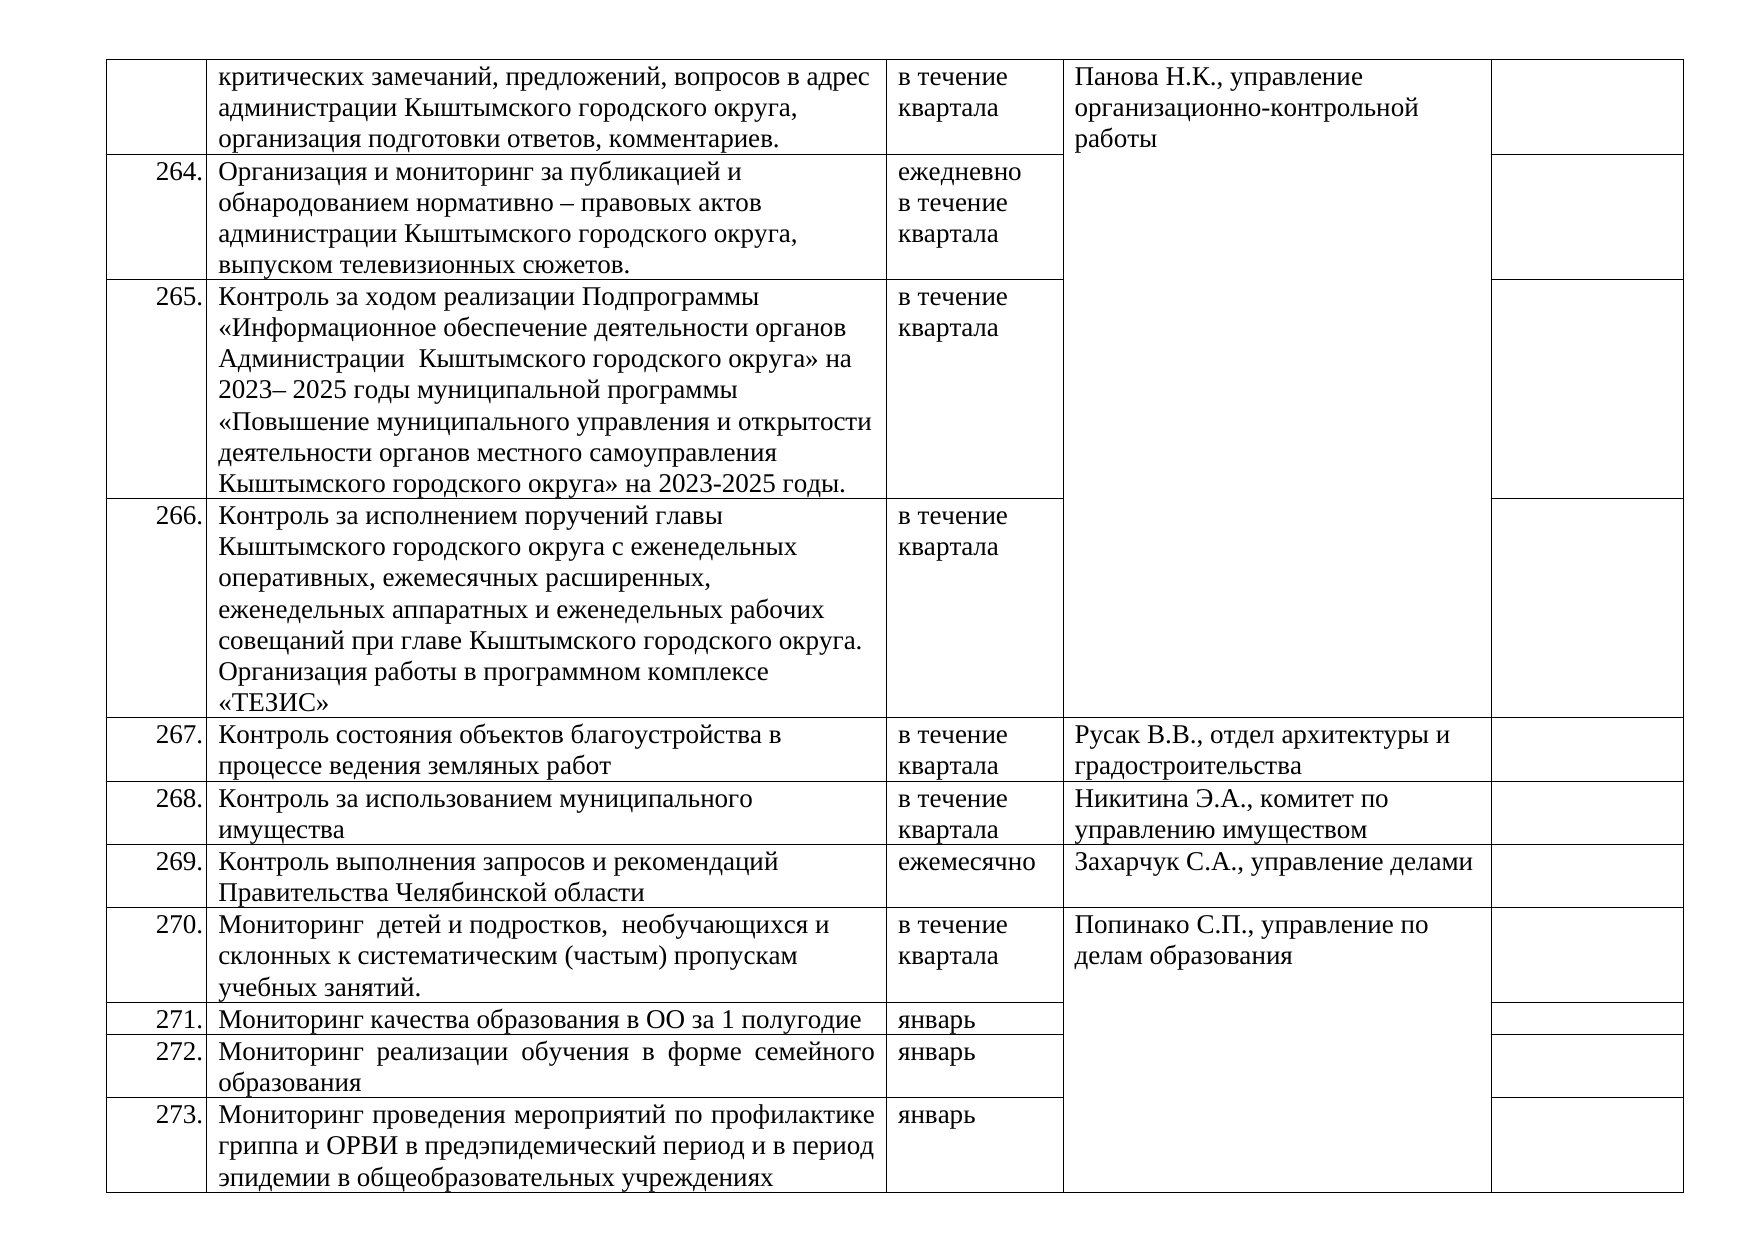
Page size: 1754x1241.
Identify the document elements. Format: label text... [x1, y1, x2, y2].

table_cell [107, 908, 206, 1002]
table_cell январь [887, 1003, 1063, 1034]
table_cell ежемесячно [887, 845, 1063, 907]
table_cell в течение квартала [887, 782, 1063, 844]
table_cell Попинако С.П., управление по делам образования Попинако С.П., управление по делам образования [1064, 908, 1491, 1192]
table_cell [1492, 718, 1683, 781]
table_cell [107, 499, 206, 717]
table_cell Контроль выполнения запросов и рекомендаций Правительства Челябинской области [207, 845, 886, 907]
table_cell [207, 60, 886, 153]
table_cell Мониторинг реализации обучения в форме семейного образования [207, 1035, 886, 1097]
table_cell Организация и мониторинг за публикацией и обнародованием нормативно – правовых актов администрации Кыштымского городского округа, выпуском телевизионных сюжетов. [207, 155, 886, 279]
table_cell Мониторинг детей и подростков, необучающихся и склонных к систематическим (частым) пропускам учебных занятий. [207, 908, 886, 1002]
table_cell в течение квартала [887, 280, 1063, 498]
table_cell в течение квартала [887, 499, 1063, 717]
table_cell [107, 1098, 206, 1192]
table_cell [1492, 280, 1683, 498]
table_cell [1492, 60, 1683, 153]
table_cell [1492, 499, 1683, 717]
table_cell [107, 280, 206, 498]
table_cell Контроль состояния объектов благоустройства в процессе ведения земляных работ [207, 718, 886, 781]
table_cell Контроль за исполнением поручений главы Кыштымского городского округа с еженедельных оперативных, ежемесячных расширенных, еженедельных аппаратных и еженедельных рабочих совещаний при главе Кыштымского городского округа. Организация работы в программном комплексе «ТЕЗИС» [207, 499, 886, 717]
table_cell январь [887, 1098, 1063, 1192]
table_cell Контроль за ходом реализации Подпрограммы «Информационное обеспечение деятельности органов Администрации Кыштымского городского округа» на 2023– 2025 годы муниципальной программы «Повышение муниципального управления и открытости деятельности органов местного самоуправления Кыштымского городского округа» на 2023-2025 годы. [207, 280, 886, 498]
table_cell [1492, 1035, 1683, 1097]
table_cell в течение квартала [887, 718, 1063, 781]
table_cell [107, 782, 206, 844]
table_cell Мониторинг проведения мероприятий по профилактике гриппа и ОРВИ в предэпидемический период и в период эпидемии в общеобразовательных учреждениях [207, 1098, 886, 1192]
table_cell [107, 1035, 206, 1097]
table_cell Мониторинг качества образования в ОО за 1 полугодие [207, 1003, 886, 1034]
table_cell Захарчук С.А., управление делами [1064, 845, 1491, 907]
table_cell в течение квартала [887, 908, 1063, 1002]
table_cell [1492, 1003, 1683, 1034]
table_cell [107, 60, 206, 153]
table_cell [887, 60, 1063, 153]
table_cell [107, 718, 206, 781]
table_cell Русак В.В., отдел архитектуры и градостроительства [1064, 718, 1491, 781]
table_cell Контроль за использованием муниципального имущества [207, 782, 886, 844]
table_cell [107, 155, 206, 279]
table_cell ежедневно в течение квартала [887, 155, 1063, 279]
table_cell январь [887, 1035, 1063, 1097]
table_cell [1492, 908, 1683, 1002]
table_cell [107, 1003, 206, 1034]
table_cell [1492, 1098, 1683, 1192]
table_cell [107, 845, 206, 907]
table_cell [1492, 155, 1683, 279]
table_cell [1492, 782, 1683, 844]
table_cell Никитина Э.А., комитет по управлению имуществом [1064, 782, 1491, 844]
table_cell [1492, 845, 1683, 907]
